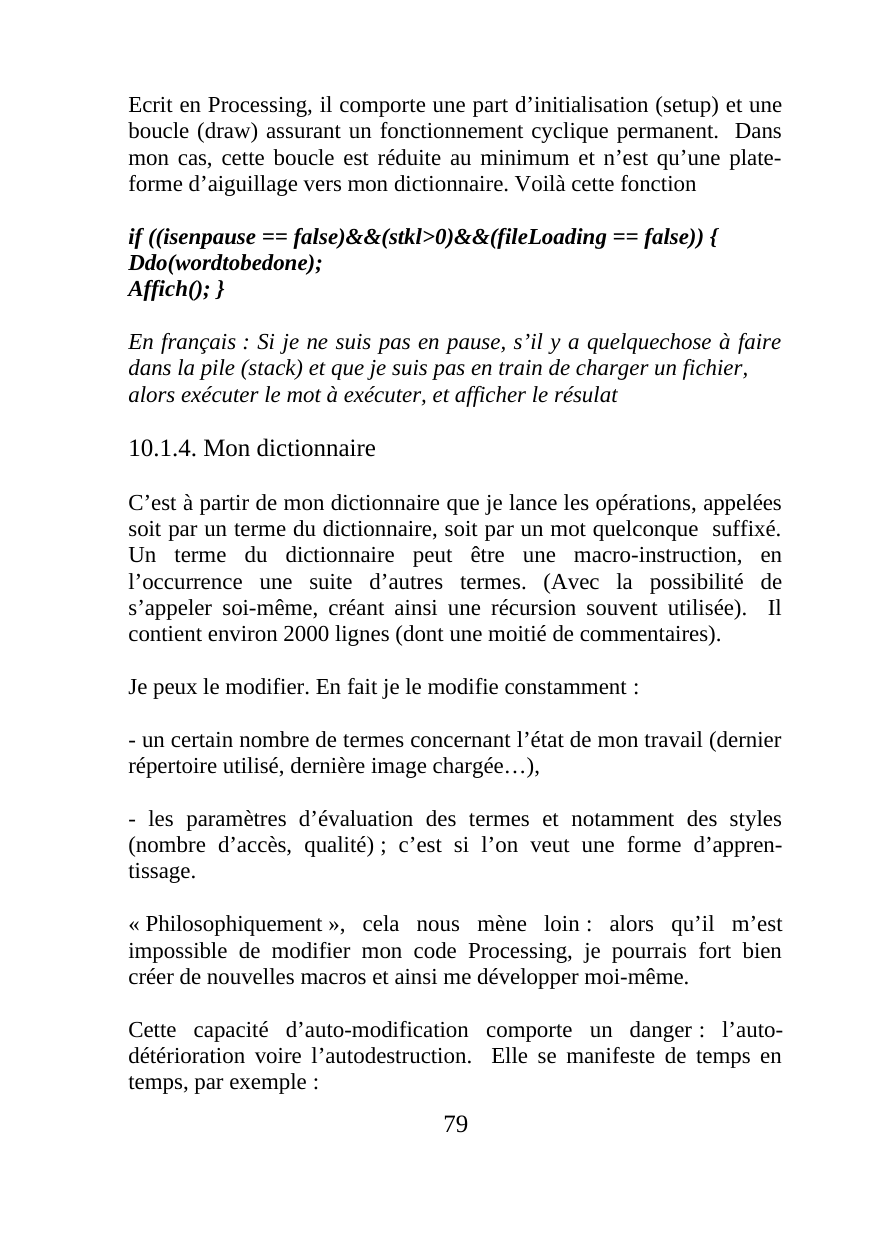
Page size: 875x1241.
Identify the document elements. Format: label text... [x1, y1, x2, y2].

text alors exécuter le mot à exécuter, et afficher le résulat [128, 381, 783, 407]
text - les paramètres d’évaluation des termes et notamment des styles (nombre d’accès, qualité) ; c’est si l’on veut une forme d’appren-tissage. « Philosophiquement », cela nous mène loin : alors qu’il m’est impossible de modifier mon code Processing, je pourrais fort bien créer de nouvelles macros et ainsi me développer moi-même. [128, 805, 783, 989]
text Je peux le modifier. En fait je le modifie constamment : [128, 673, 783, 699]
text C’est à partir de mon dictionnaire que je lance les opérations, appelées soit par un terme du dictionnaire, soit par un mot quelconque suffixé. Un terme du dictionnaire peut être une macro-instruction, en l’occurrence une suite d’autres termes. (Avec la possibilité de s’appeler soi-même, créant ainsi une récursion souvent utilisée). Il contient environ 2000 lignes (dont une moitié de commentaires). [128, 489, 783, 647]
text if ((isenpause == false)&&(stkl>0)&&(fileLoading == false)) { [128, 223, 783, 249]
text Ddo(wordtobedone); [128, 249, 783, 275]
text - un certain nombre de termes concernant l’état de mon travail (dernier répertoire utilisé, dernière image chargée…), [128, 699, 783, 778]
text Cette capacité d’auto-modification comporte un danger : l’auto-détérioration voire l’autodestruction. Elle se manifeste de temps en temps, par exemple : [128, 1016, 783, 1095]
text En français : Si je ne suis pas en pause, s’il y a quelquechose à faire dans la pile (stack) et que je suis pas en train de charger un fichier, [128, 328, 783, 381]
text Affich(); } [128, 275, 783, 302]
subtitle 10.1.4. Mon dictionnaire [128, 433, 783, 462]
